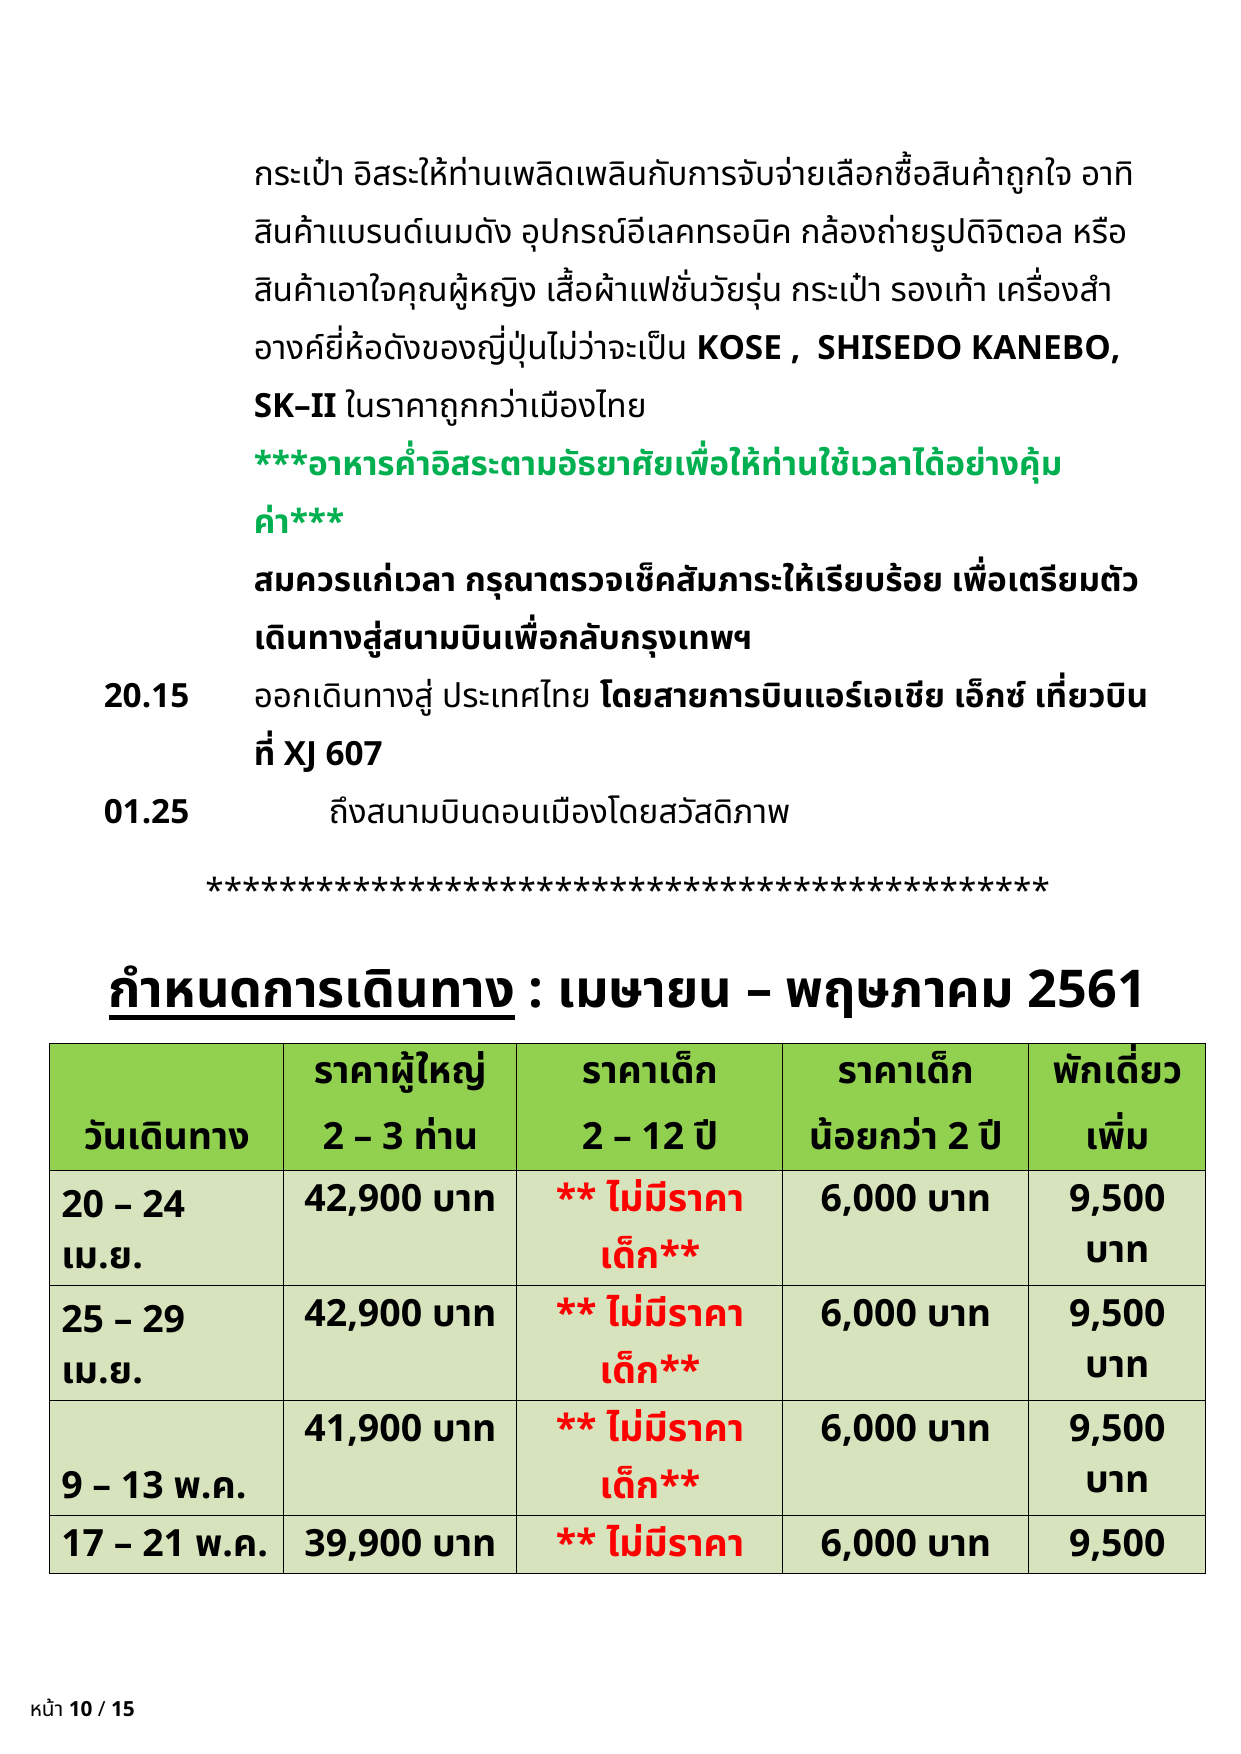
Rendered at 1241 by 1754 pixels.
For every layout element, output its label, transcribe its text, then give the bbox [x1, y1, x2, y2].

table_cell 42,900 บาท [284, 1286, 516, 1400]
table_cell 9,500 บาท [1029, 1171, 1205, 1285]
table_cell ** ไม่มีราคาเด็ก** [517, 1401, 782, 1515]
table_cell 42,900 บาท [284, 1171, 516, 1285]
text 20.15 ออกเดินทางสู่ ประเทศไทย โดยสายการบินแอร์เอเชีย เอ็กซ์ เที่ยวบินที่ XJ 607 [103, 672, 1152, 781]
table_cell 6,000 บาท [783, 1286, 1028, 1400]
text ***อาหารค่ำอิสระตามอัธยาศัยเพื่อให้ท่านใช้เวลาได้อย่างคุ้มค่า*** [253, 440, 1152, 549]
table_cell 9,500 บาท [1029, 1286, 1205, 1400]
text สมควรแก่เวลา กรุณาตรวจเช็คสัมภาระให้เรียบร้อย เพื่อเตรียมตัวเดินทางสู่สนามบินเพื่อกลับกรุงเทพฯ [253, 556, 1152, 664]
table_cell ** ไม่มีราคาเด็ก** [517, 1516, 782, 1573]
text กำหนดการเดินทาง : เมษายน – พฤษภาคม 2561 [103, 952, 1152, 1031]
table_cell 9 – 13 พ.ค. [50, 1401, 283, 1515]
table_header ราคาเด็ก 2 – 12 ปี [517, 1044, 782, 1170]
table_cell 39,900 บาท [284, 1516, 516, 1573]
table_header ราคาเด็ก น้อยกว่า 2 ปี [783, 1044, 1028, 1170]
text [253, 150, 1152, 432]
table_cell ** ไม่มีราคาเด็ก** [517, 1286, 782, 1400]
table_cell 41,900 บาท [284, 1401, 516, 1515]
table_cell ** ไม่มีราคาเด็ก** [517, 1171, 782, 1285]
table_cell 6,000 บาท [783, 1171, 1028, 1285]
table_cell 6,000 บาท [783, 1401, 1028, 1515]
table_cell 17 – 21 พ.ค. [50, 1516, 283, 1573]
table_cell 9,500 บาท [1029, 1516, 1205, 1573]
table_header พักเดี่ยวเพิ่ม [1029, 1044, 1205, 1170]
table_cell 6,000 บาท [783, 1516, 1028, 1573]
text ********************************************** [103, 867, 1152, 913]
table_header วันเดินทาง [50, 1044, 283, 1170]
table_cell 9,500 บาท [1029, 1401, 1205, 1515]
table_cell 25 – 29 เม.ย. [50, 1286, 283, 1400]
table_cell 20 – 24 เม.ย. [50, 1171, 283, 1285]
table_header ราคาผู้ใหญ่ 2 – 3 ท่าน [284, 1044, 516, 1170]
text 01.25 ถึงสนามบินดอนเมืองโดยสวัสดิภาพ [103, 788, 1152, 839]
